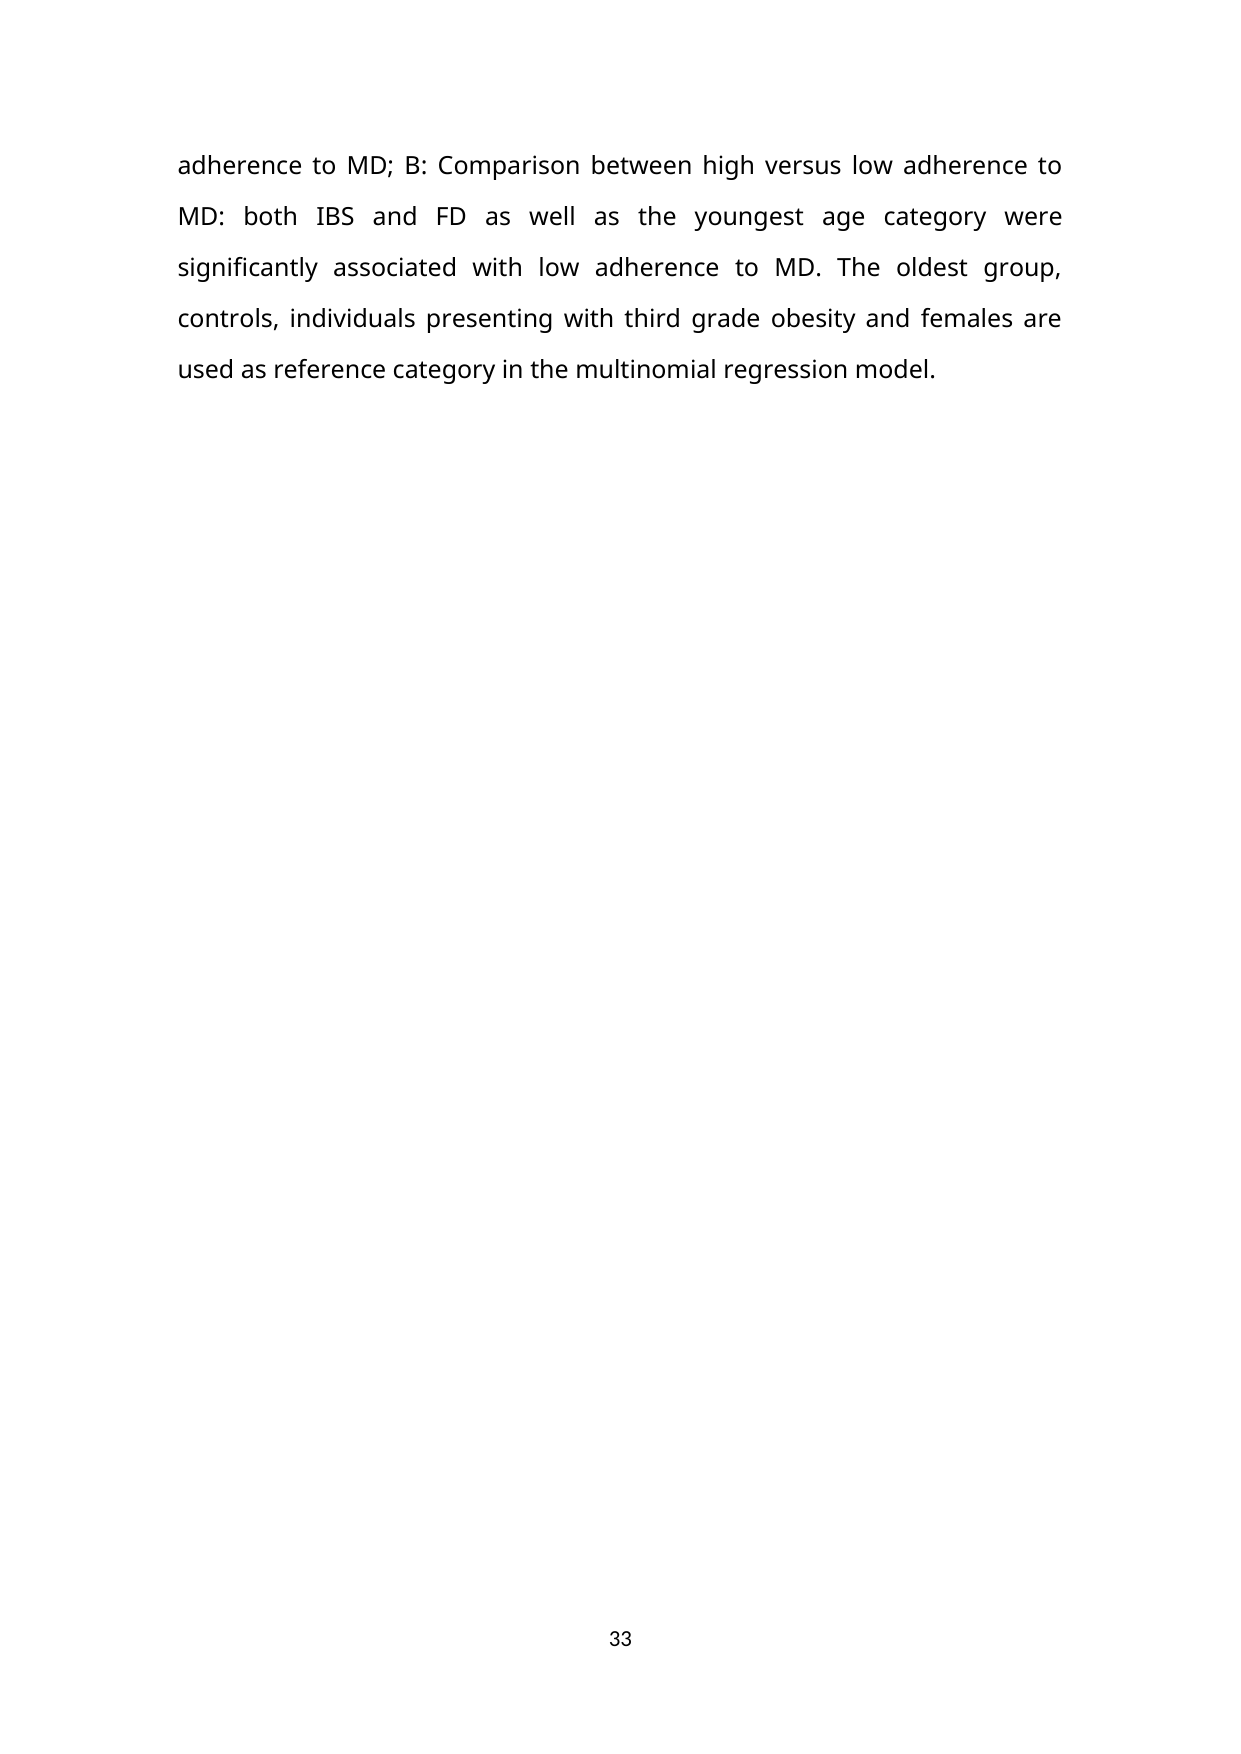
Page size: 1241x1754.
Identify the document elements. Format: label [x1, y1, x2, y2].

text [177, 148, 1063, 386]
